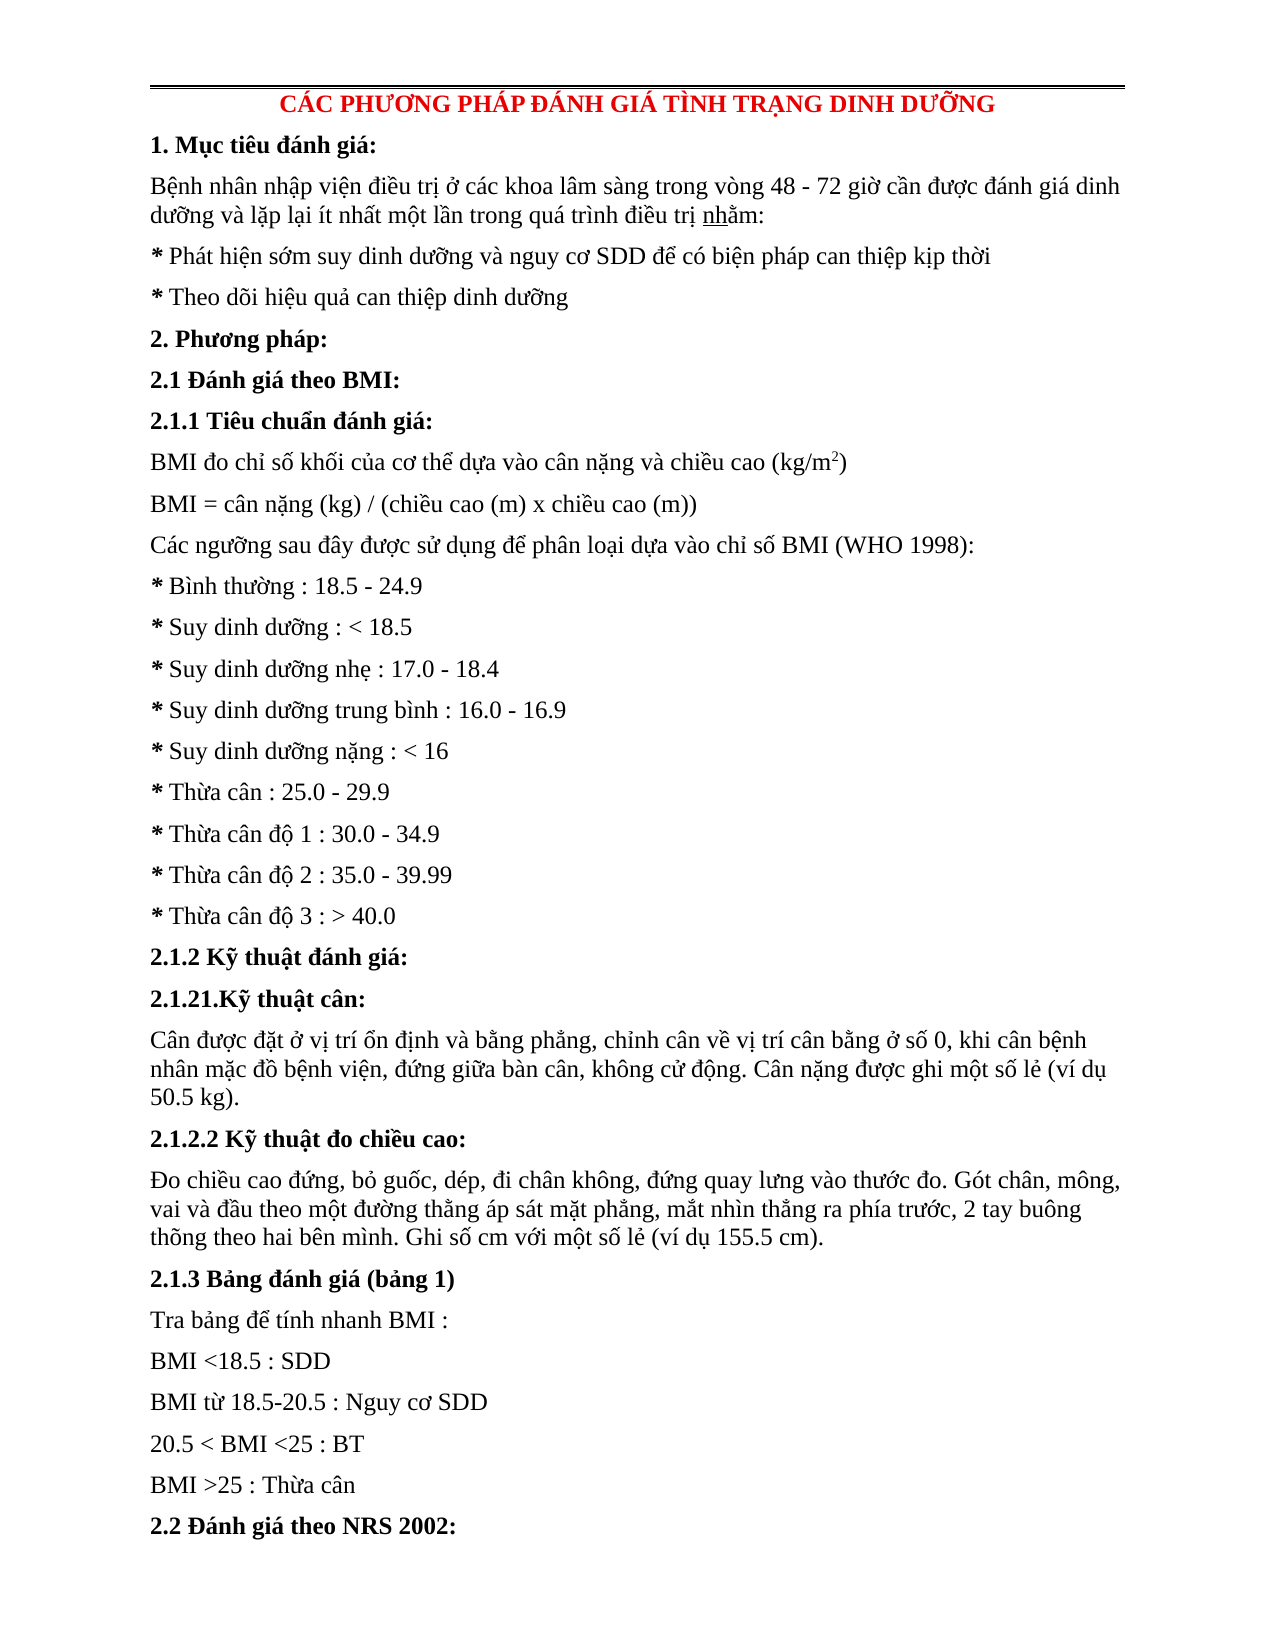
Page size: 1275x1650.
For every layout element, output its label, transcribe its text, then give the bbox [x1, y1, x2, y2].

text * Suy dinh dưỡng nặng : < 16 [150, 736, 1125, 765]
text 2.1.2.2 Kỹ thuật đo chiều cao: [150, 1124, 1125, 1152]
text 2.1.21.Kỹ thuật cân: [150, 984, 1125, 1012]
text * Thừa cân độ 2 : 35.0 - 39.99 [150, 860, 1125, 889]
text 1. Mục tiêu đánh giá: [150, 130, 1125, 159]
text CÁC PHƯƠNG PHÁP ĐÁNH GIÁ TÌNH TRẠNG DINH DƯỠNG [150, 89, 1125, 117]
text Cân được đặt ở vị trí ổn định và bằng phẳng, chỉnh cân về vị trí cân bằng ở số 0, khi cân bệnh nhân mặc đồ bệnh viện, đứng giữa bàn cân, không cử động. Cân nặng được ghi một số lẻ (ví dụ 50.5 kg). [150, 1025, 1125, 1111]
text * Suy dinh dưỡng nhẹ : 17.0 - 18.4 [150, 654, 1125, 682]
text * Theo dõi hiệu quả can thiệp dinh dưỡng [150, 282, 1125, 311]
text * Suy dinh dưỡng : < 18.5 [150, 612, 1125, 641]
text * Phát hiện sớm suy dinh dưỡng và nguy cơ SDD để có biện pháp can thiệp kịp thời [150, 241, 1125, 270]
text 2. Phương pháp: [150, 324, 1125, 352]
text 2.1 Đánh giá theo BMI: [150, 365, 1125, 394]
text BMI đo chỉ số khối của cơ thể dựa vào cân nặng và chiều cao (kg/m2) [150, 447, 1125, 476]
text * Suy dinh dưỡng trung bình : 16.0 - 16.9 [150, 695, 1125, 724]
text 2.1.3 Bảng đánh giá (bảng 1) [150, 1264, 1125, 1292]
text 20.5 < BMI <25 : BT [150, 1429, 1125, 1457]
text BMI >25 : Thừa cân [150, 1470, 1125, 1499]
text Bệnh nhân nhập viện điều trị ở các khoa lâm sàng trong vòng 48 - 72 giờ cần được đánh giá dinh dưỡng và lặp lại ít nhất một lần trong quá trình điều trị nhằm: [150, 171, 1125, 229]
text 2.1.2 Kỹ thuật đánh giá: [150, 942, 1125, 971]
text * Thừa cân độ 1 : 30.0 - 34.9 [150, 819, 1125, 847]
text 2.1.1 Tiêu chuẩn đánh giá: [150, 406, 1125, 435]
text 2.2 Đánh giá theo NRS 2002: [150, 1511, 1125, 1540]
text BMI = cân nặng (kg) / (chiều cao (m) x chiều cao (m)) [150, 489, 1125, 517]
text * Thừa cân độ 3 : > 40.0 [150, 901, 1125, 930]
text BMI <18.5 : SDD [150, 1346, 1125, 1375]
text Đo chiều cao đứng, bỏ guốc, dép, đi chân không, đứng quay lưng vào thước đo. Gót chân, mông, vai và đầu theo một đường thằng áp sát mặt phẳng, mắt nhìn thẳng ra phía trước, 2 tay buông thõng theo hai bên mình. Ghi số cm với một số lẻ (ví dụ 155.5 cm). [150, 1165, 1125, 1251]
text * Bình thường : 18.5 - 24.9 [150, 571, 1125, 600]
text * Thừa cân : 25.0 - 29.9 [150, 777, 1125, 806]
text BMI từ 18.5-20.5 : Nguy cơ SDD [150, 1387, 1125, 1416]
text Các ngưỡng sau đây được sử dụng để phân loại dựa vào chỉ số BMI (WHO 1998): [150, 530, 1125, 559]
text Tra bảng để tính nhanh BMI : [150, 1305, 1125, 1334]
